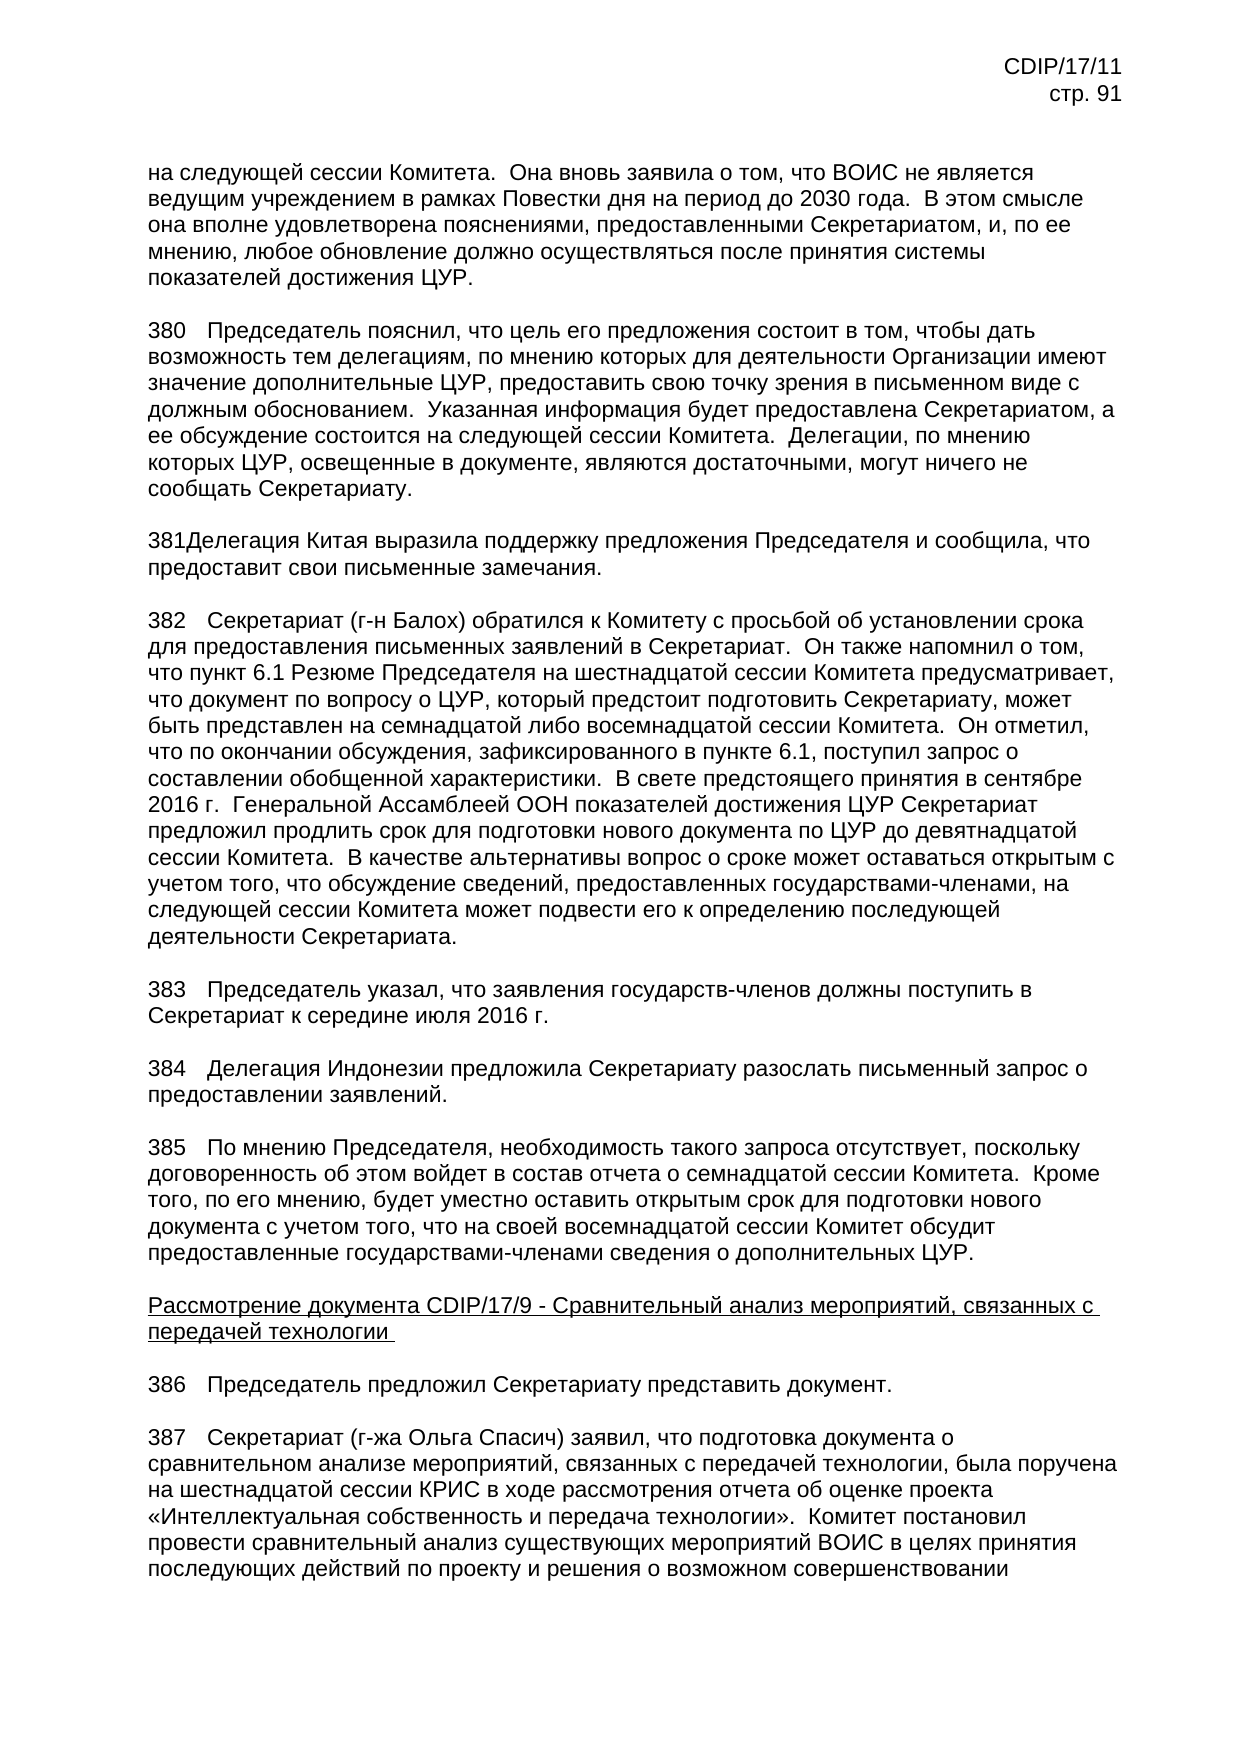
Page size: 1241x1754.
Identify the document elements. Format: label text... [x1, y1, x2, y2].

text По мнению Председателя, необходимость такого запроса отсутствует, поскольку договоренность об этом войдет в состав отчета о семнадцатой сессии Комитета. Кроме того, по его мнению, будет уместно оставить открытым срок для подготовки нового документа с учетом того, что на своей восемнадцатой сессии Комитет обсудит предоставленные государствами-членами сведения о дополнительных ЦУР. [148, 1134, 1122, 1265]
text Председатель указал, что заявления государств-членов должны поступить в Секретариат к середине июля 2016 г. [148, 976, 1122, 1028]
text Секретариат (г-н Балох) обратился к Комитету с просьбой об установлении срока для предоставления письменных заявлений в Секретариат. Он также напомнил о том, что пункт 6.1 Резюме Председателя на шестнадцатой сессии Комитета предусматривает, что документ по вопросу о ЦУР, который предстоит подготовить Секретариату, может быть представлен на семнадцатой либо восемнадцатой сессии Комитета. Он отметил, что по окончании обсуждения, зафиксированного в пункте 6.1, поступил запрос о составлении обобщенной характеристики. В свете предстоящего принятия в сентябре 2016 г. Генеральной Ассамблеей ООН показателей достижения ЦУР Секретариат предложил продлить срок для подготовки нового документа по ЦУР до девятнадцатой сессии Комитета. В качестве альтернативы вопрос о сроке может оставаться открытым с учетом того, что обсуждение сведений, предоставленных государствами-членами, на следующей сессии Комитета может подвести его к определению последующей деятельности Секретариата. [148, 607, 1122, 949]
text Рассмотрение документа CDIP/17/9 - Сравнительный анализ мероприятий, связанных с передачей технологии [148, 1292, 1122, 1344]
text Делегация Китая выразила поддержку предложения Председателя и сообщила, что предоставит свои письменные замечания. [148, 527, 1122, 580]
text Председатель предложил Секретариату представить документ. [148, 1371, 1122, 1397]
text Председатель пояснил, что цель его предложения состоит в том, чтобы дать возможность тем делегациям, по мнению которых для деятельности Организации имеют значение дополнительные ЦУР, предоставить свою точку зрения в письменном виде с должным обоснованием. Указанная информация будет предоставлена Секретариатом, а ее обсуждение состоится на следующей сессии Комитета. Делегации, по мнению которых ЦУР, освещенные в документе, являются достаточными, могут ничего не сообщать Секретариату. [148, 317, 1122, 501]
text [148, 1423, 1122, 1582]
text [148, 158, 1122, 290]
text Делегация Индонезии предложила Секретариату разослать письменный запрос о предоставлении заявлений. [148, 1054, 1122, 1107]
